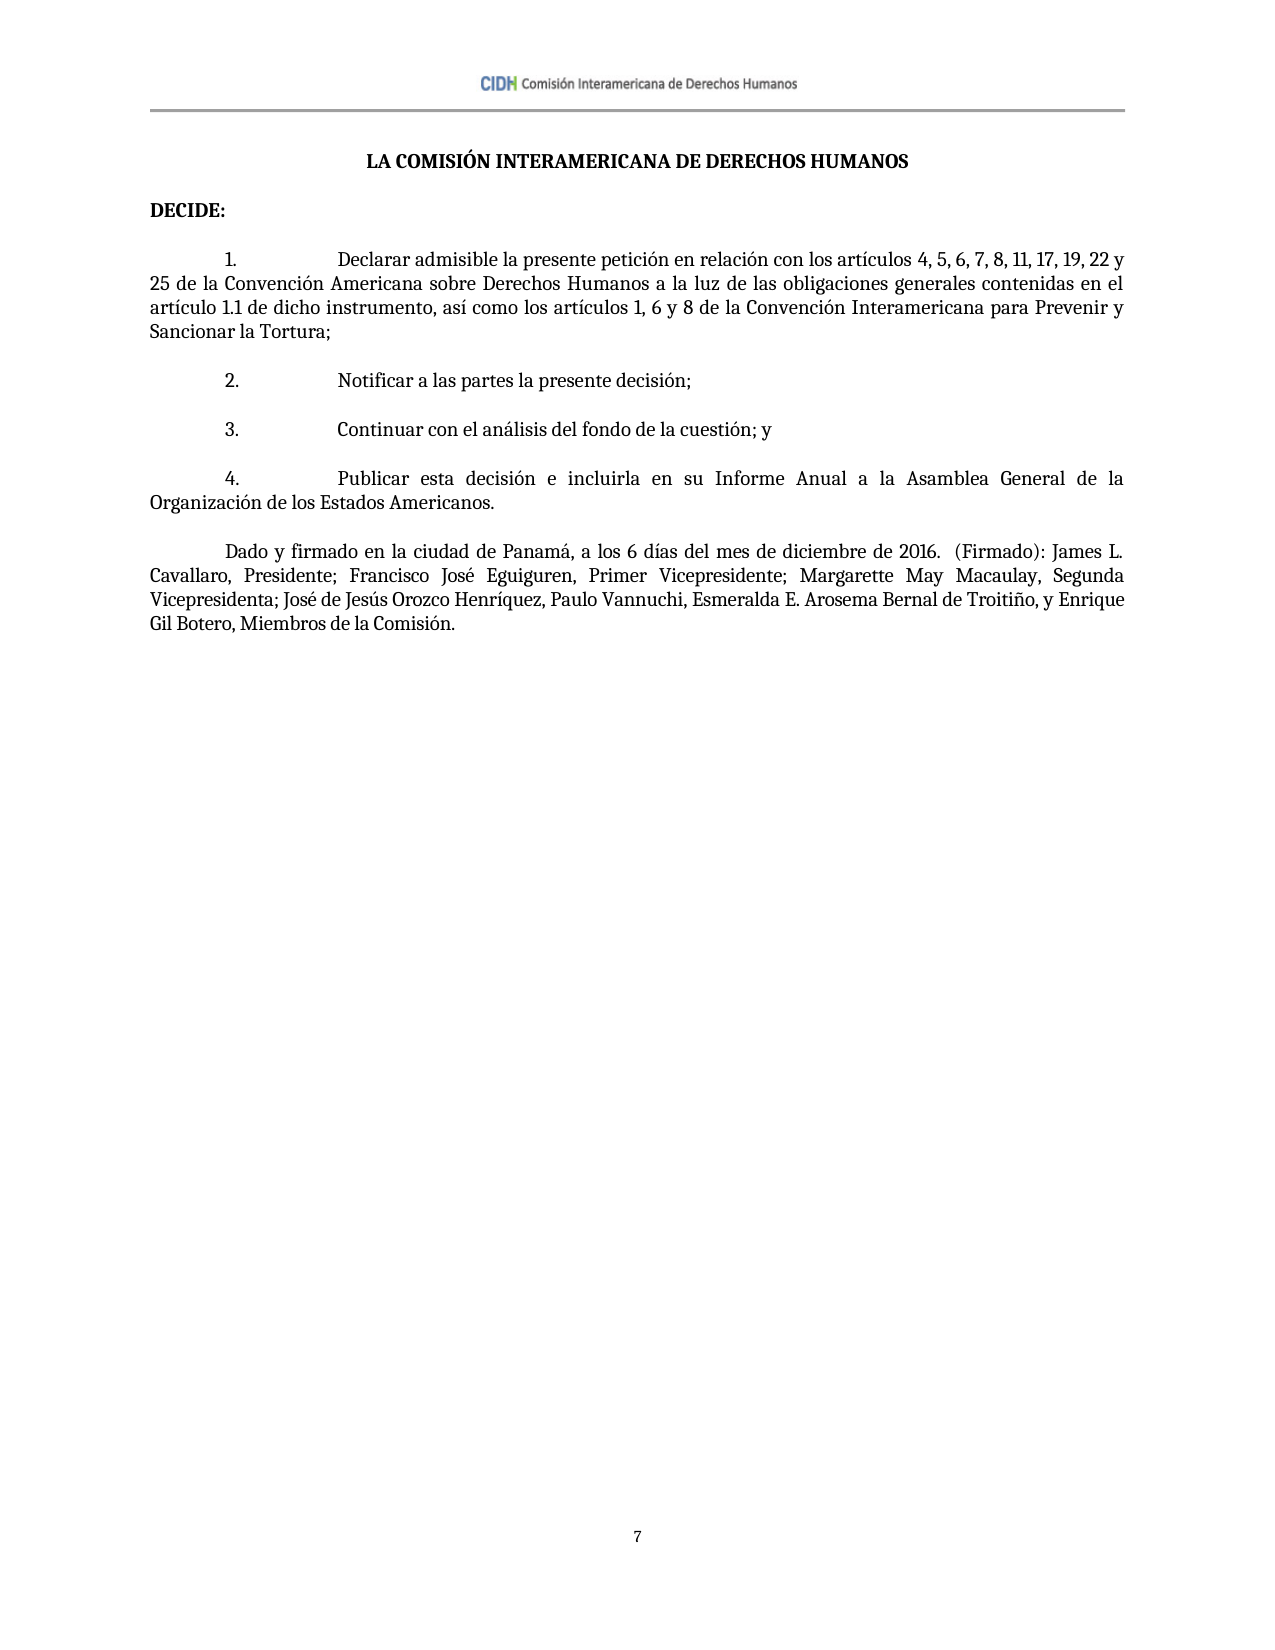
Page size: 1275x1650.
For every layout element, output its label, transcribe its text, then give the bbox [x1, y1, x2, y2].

list Declarar admisible la presente petición en relación con los artículos 4, 5, 6, 7, 8, 11, 17, 19, 22 y 25 de la Convención Americana sobre Derechos Humanos a la luz de las obligaciones generales contenidas en el artículo 1.1 de dicho instrumento, así como los artículos 1, 6 y 8 de la Convención Interamericana para Prevenir y Sancionar la Tortura; [150, 248, 1125, 344]
list Notificar a las partes la presente decisión; [150, 369, 1125, 393]
text Dado y firmado en la ciudad de Panamá, a los 6 días del mes de diciembre de 2016. (Firmado): James L. Cavallaro, Presidente; Francisco José Eguiguren, Primer Vicepresidente; Margarette May Macaulay, Segunda Vicepresidenta; José de Jesús Orozco Henríquez, Paulo Vannuchi, Esmeralda E. Arosema Bernal de Troitiño, y Enrique Gil Botero, Miembros de la Comisión. [150, 539, 1125, 635]
text LA COMISIÓN INTERAMERICANA DE DERECHOS HUMANOS [150, 150, 1125, 174]
list Continuar con el análisis del fondo de la cuestión; y [150, 418, 1125, 442]
list Publicar esta decisión e incluirla en su Informe Anual a la Asamblea General de la Organización de los Estados Americanos. [150, 467, 1125, 514]
picture [475, 75, 800, 93]
text DECIDE: [150, 199, 1125, 223]
